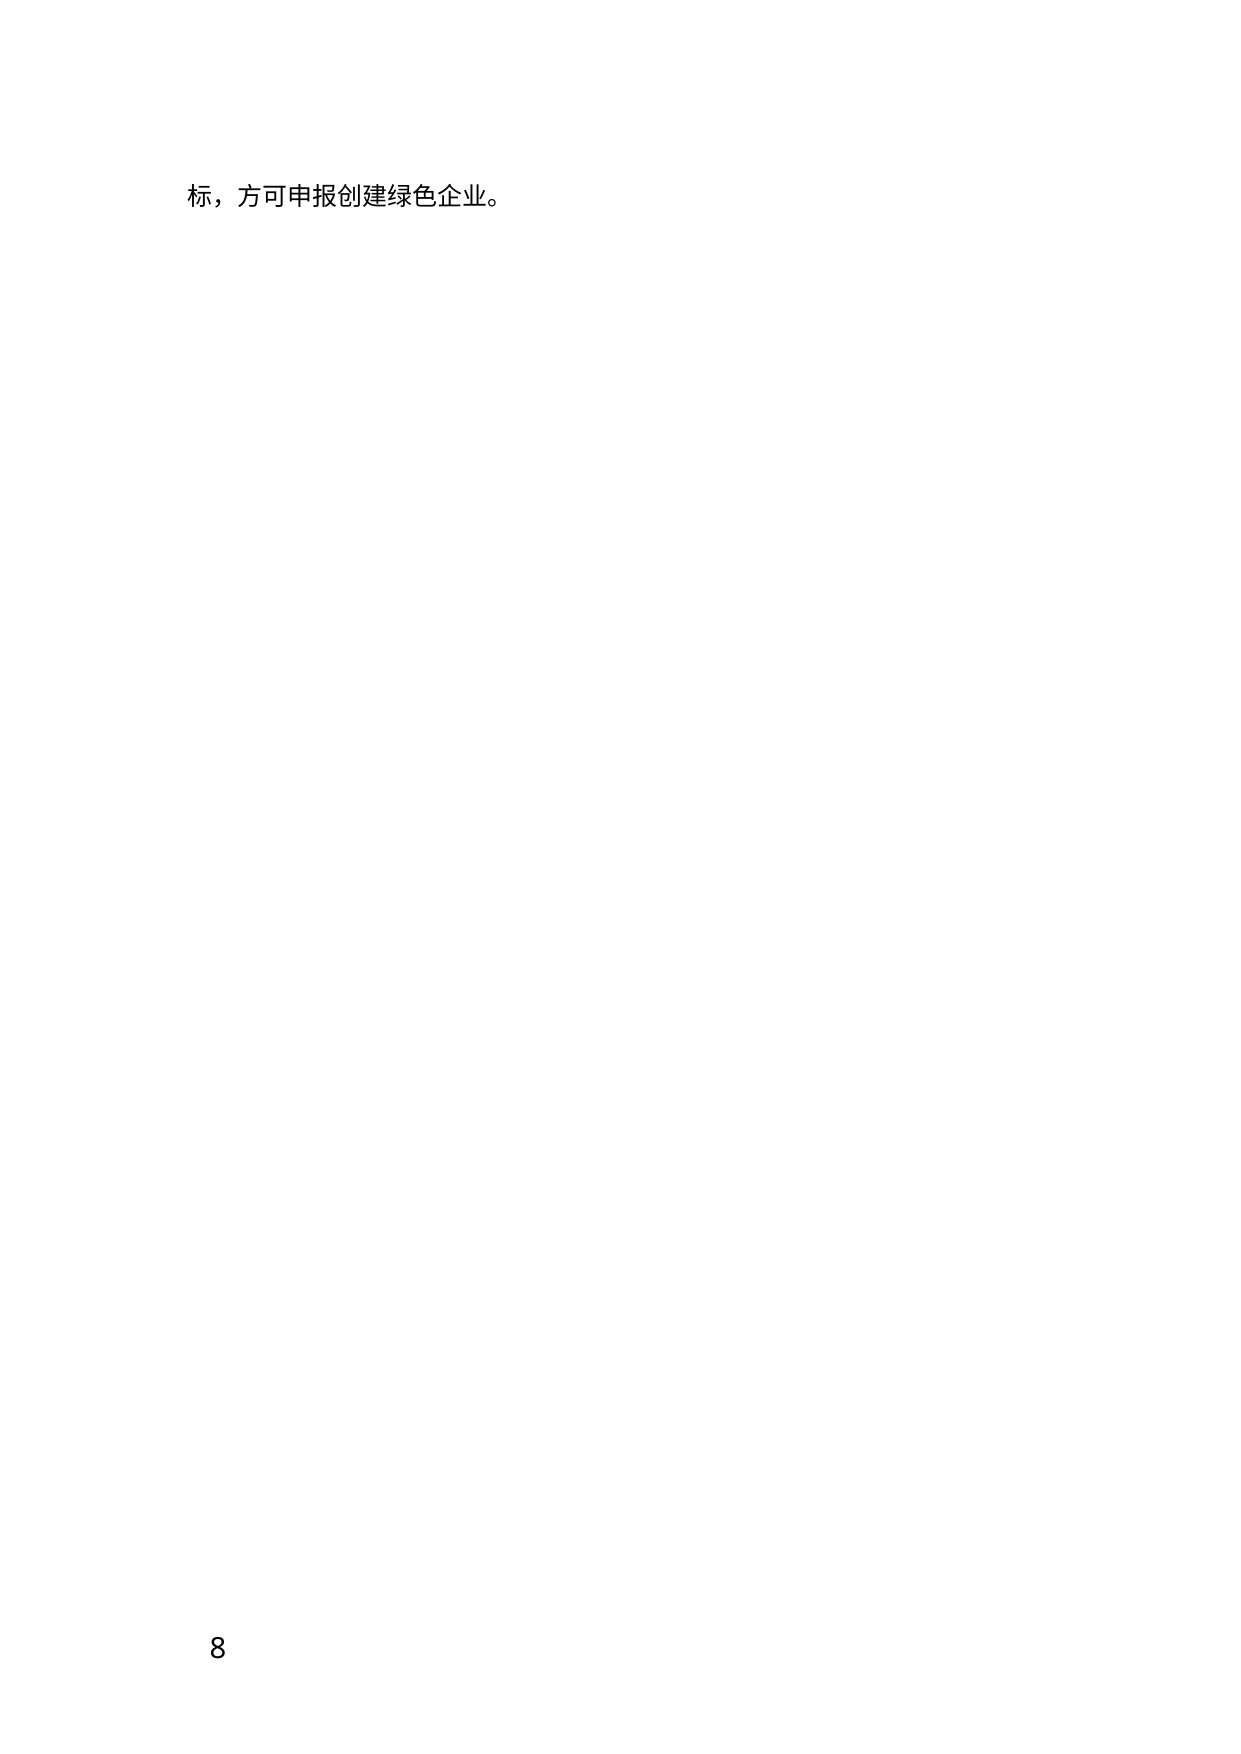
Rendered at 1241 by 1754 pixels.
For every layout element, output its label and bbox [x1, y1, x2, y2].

text [187, 162, 1053, 227]
